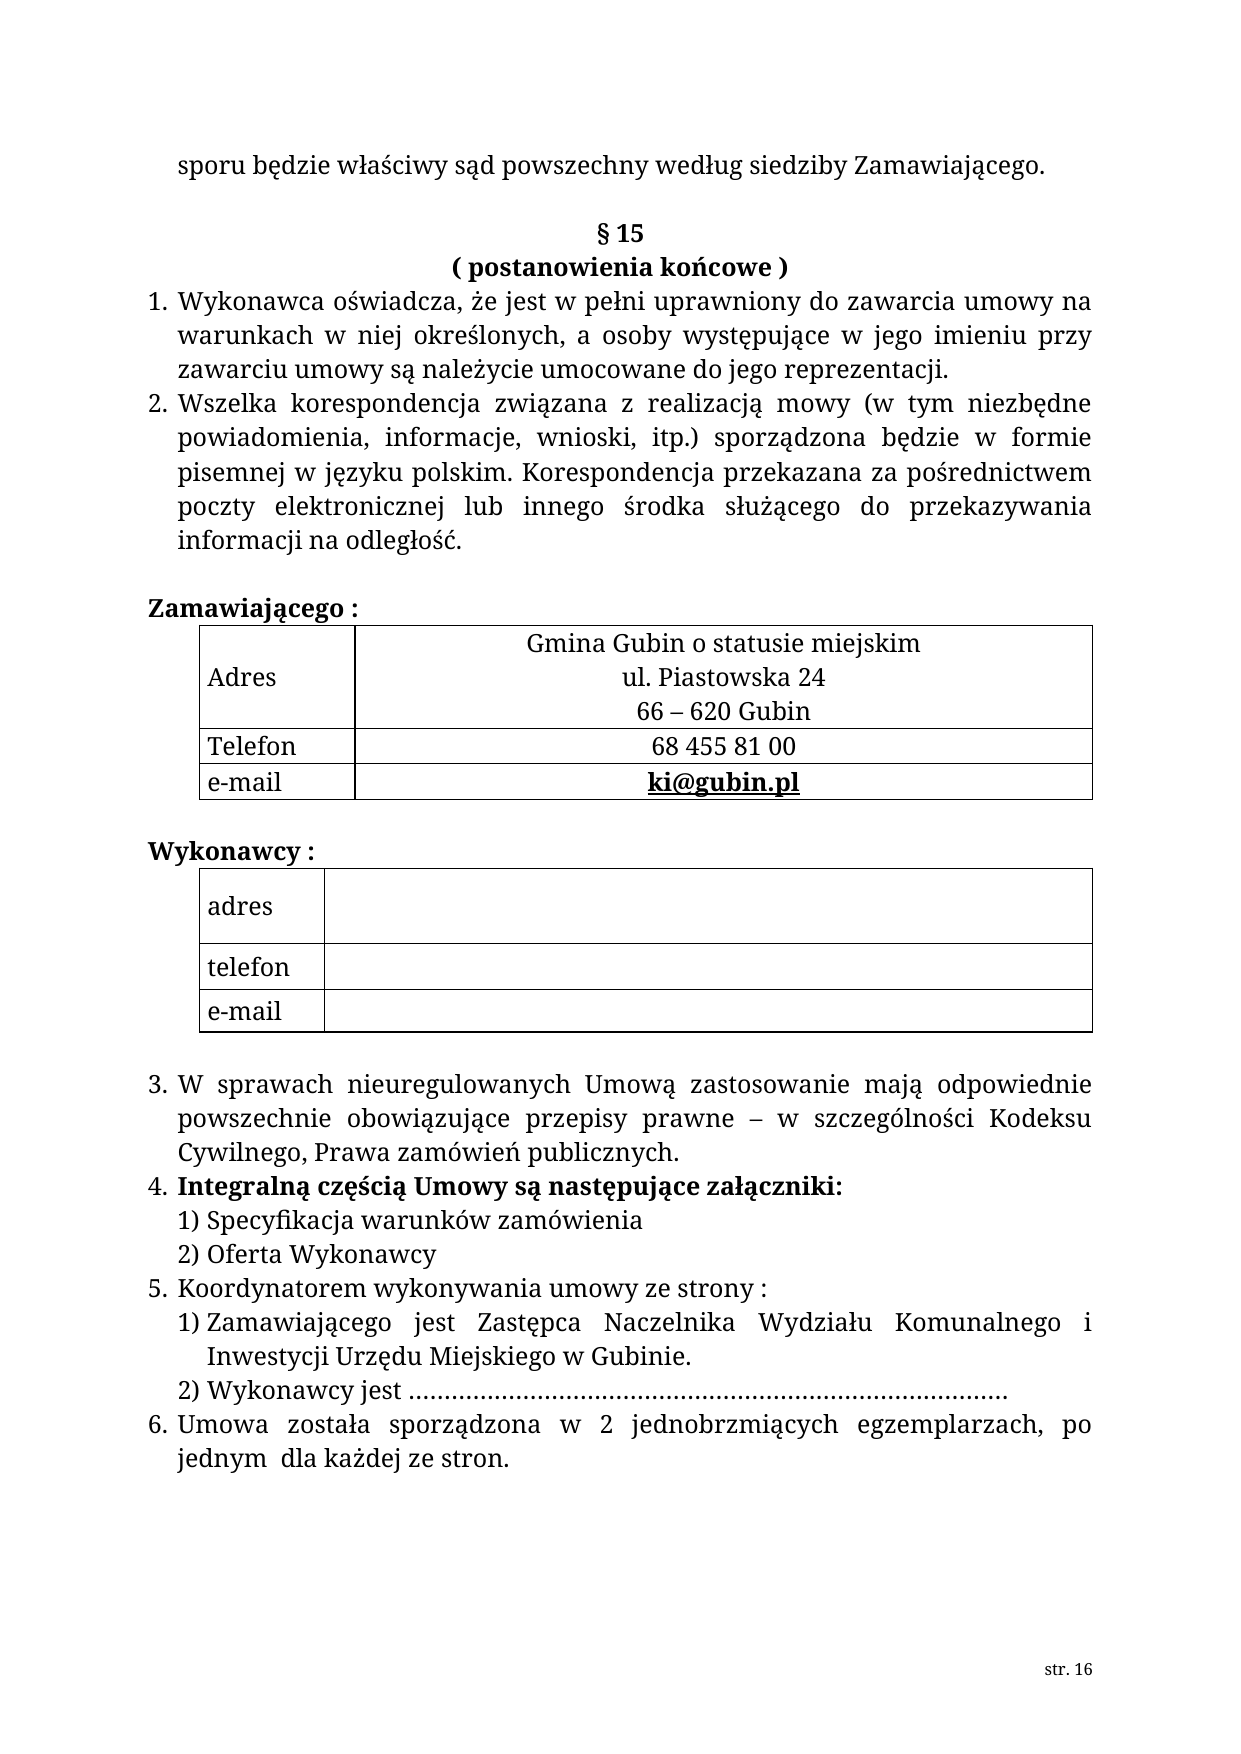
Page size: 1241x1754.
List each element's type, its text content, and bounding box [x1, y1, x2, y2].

list Wykonawcy jest ………………………………………………………………………… [177, 1373, 1093, 1407]
table_cell e-mail [200, 764, 354, 798]
text Zamawiającego : [148, 590, 1093, 624]
table_header adres [200, 869, 324, 943]
table_cell 68 455 81 00 [356, 729, 1092, 763]
table_header [325, 869, 1092, 943]
table_header Adres [200, 626, 354, 728]
table_cell telefon [200, 944, 324, 988]
list Wykonawca oświadcza, że jest w pełni uprawniony do zawarcia umowy na warunkach w niej określonych, a osoby występujące w jego imieniu przy zawarciu umowy są należycie umocowane do jego reprezentacji. [148, 284, 1093, 386]
list Specyfikacja warunków zamówienia [177, 1203, 1093, 1237]
list W sprawach nieuregulowanych Umową zastosowanie mają odpowiednie powszechnie obowiązujące przepisy prawne – w szczególności Kodeksu Cywilnego, Prawa zamówień publicznych. [148, 1066, 1093, 1169]
table_cell e-mail [200, 990, 324, 1031]
list Umowa została sporządzona w 2 jednobrzmiących egzemplarzach, po jednym dla każdej ze stron. [148, 1407, 1093, 1475]
list Oferta Wykonawcy [177, 1237, 1093, 1271]
table_cell ki@gubin.pl [356, 764, 1092, 798]
text ( postanowienia końcowe ) [148, 250, 1093, 284]
text § 15 [148, 216, 1093, 250]
list Wszelka korespondencja związana z realizacją mowy (w tym niezbędne powiadomienia, informacje, wnioski, itp.) sporządzona będzie w formie pisemnej w języku polskim. Korespondencja przekazana za pośrednictwem poczty elektronicznej lub innego środka służącego do przekazywania informacji na odległość. [148, 386, 1093, 556]
list Integralną częścią Umowy są następujące załączniki: [148, 1169, 1093, 1203]
table_cell Telefon [200, 729, 354, 763]
list Zamawiającego jest Zastępca Naczelnika Wydziału Komunalnego i Inwestycji Urzędu Miejskiego w Gubinie. [177, 1305, 1093, 1373]
text Wykonawcy : [148, 834, 1093, 868]
list Koordynatorem wykonywania umowy ze strony : [148, 1271, 1093, 1305]
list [148, 148, 1093, 182]
table_header Gmina Gubin o statusie miejskim ul. Piastowska 24 66 – 620 Gubin [356, 626, 1092, 728]
table_cell [325, 944, 1092, 988]
table_cell [325, 990, 1092, 1031]
